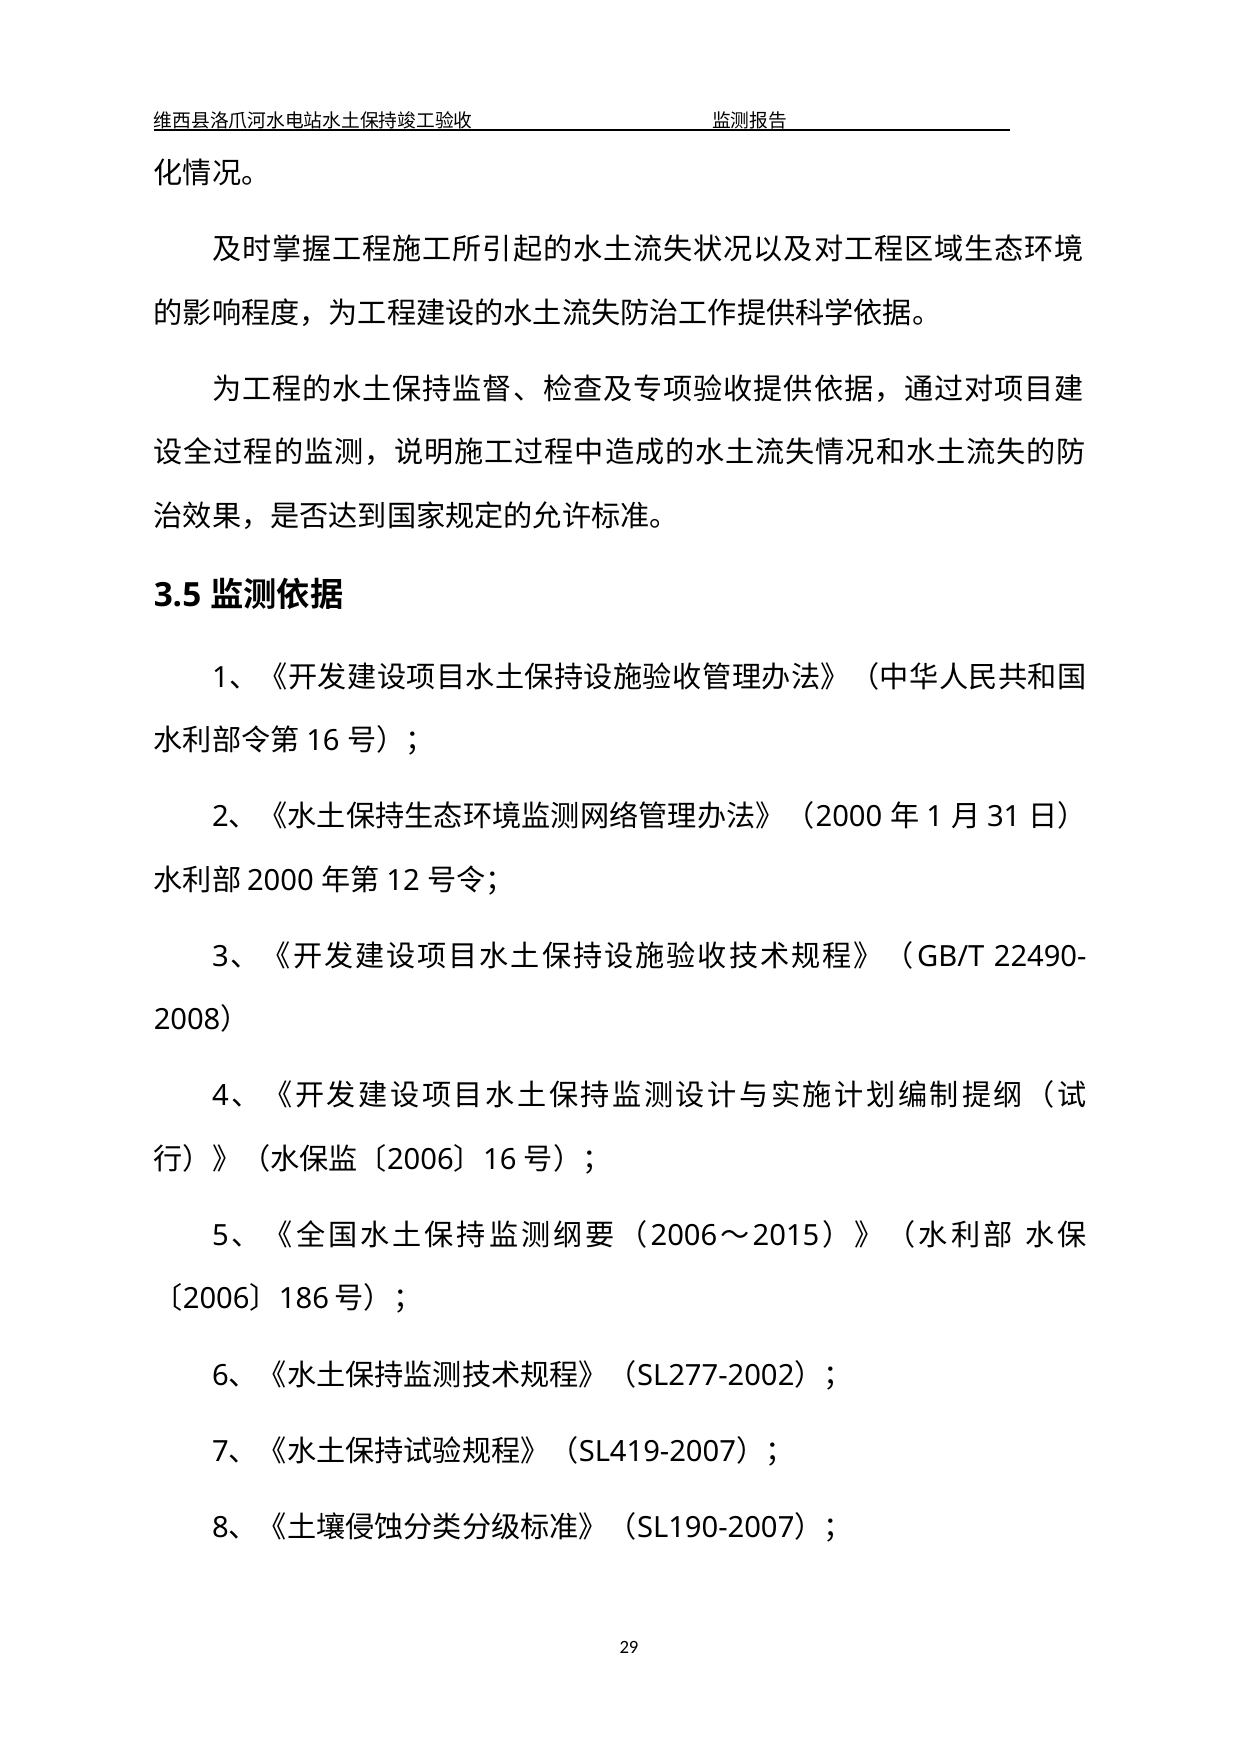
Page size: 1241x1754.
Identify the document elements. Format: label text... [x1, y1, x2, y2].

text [153, 150, 1087, 192]
text 及时掌握工程施工所引起的水土流失状况以及对工程区域生态环境的影响程度，为工程建设的水土流失防治工作提供科学依据。 [153, 226, 1087, 332]
text 3、《开发建设项目水土保持设施验收技术规程》（GB/T 22490-2008） [153, 932, 1087, 1038]
text 5、《全国水土保持监测纲要（2006～2015）》（水利部 水保〔2006〕186号）； [153, 1212, 1087, 1317]
text 2、《水土保持生态环境监测网络管理办法》（2000 年 1 月 31 日）水利部2000 年第 12 号令； [153, 793, 1087, 899]
subtitle 3.5 监测依据 [153, 568, 1087, 617]
text 4、《开发建设项目水土保持监测设计与实施计划编制提纲（试行）》（水保监〔2006〕16 号）； [153, 1072, 1087, 1178]
text 1、《开发建设项目水土保持设施验收管理办法》（中华人民共和国水利部令第 16 号）； [153, 653, 1087, 759]
text 7、《水土保持试验规程》（SL419-2007）； [153, 1427, 1087, 1469]
text 6、《水土保持监测技术规程》（SL277-2002）； [153, 1351, 1087, 1393]
text 8、《土壤侵蚀分类分级标准》（SL190-2007）； [153, 1503, 1087, 1546]
text 为工程的水土保持监督、检查及专项验收提供依据，通过对项目建设全过程的监测，说明施工过程中造成的水土流失情况和水土流失的防治效果，是否达到国家规定的允许标准。 [153, 365, 1087, 534]
